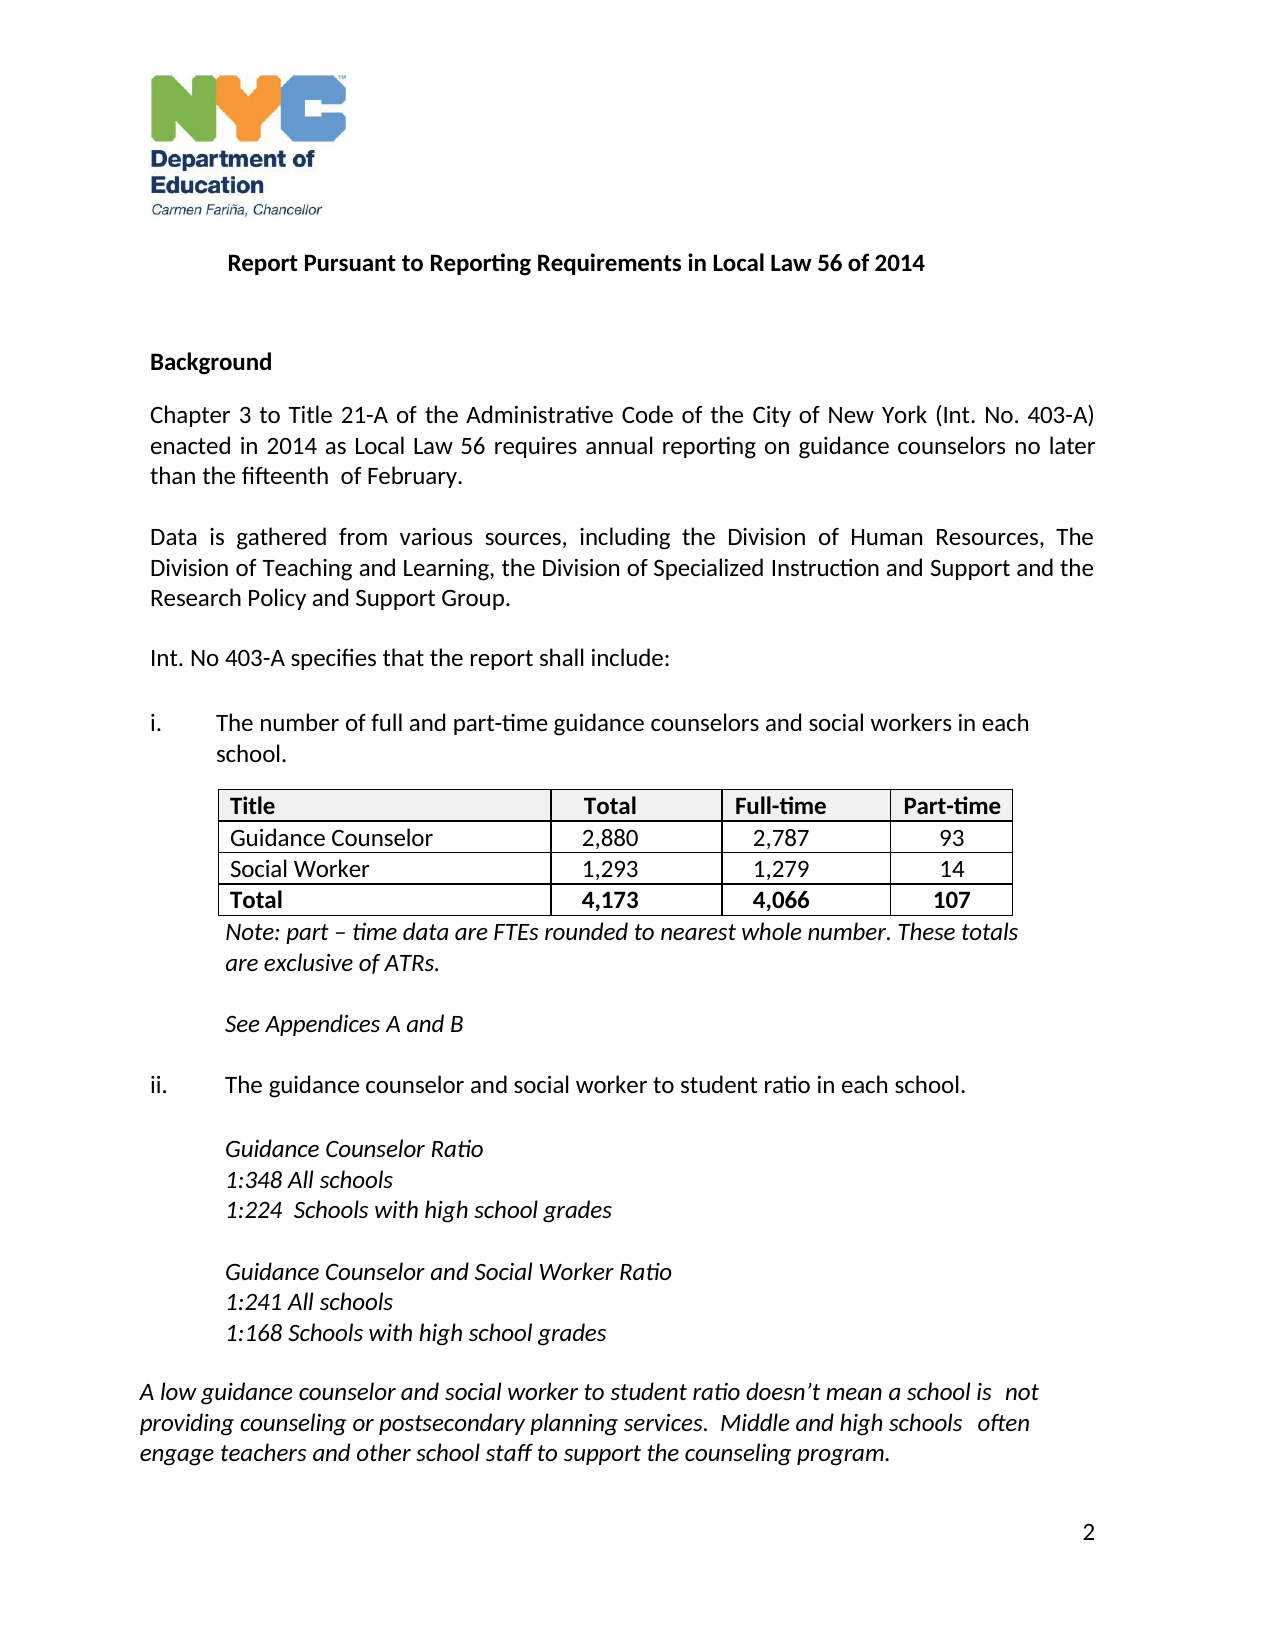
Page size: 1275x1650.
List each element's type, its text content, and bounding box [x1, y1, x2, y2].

table_cell 14 [891, 853, 1012, 883]
table_cell 2,880 [552, 822, 721, 852]
table_cell 1,279 [723, 853, 890, 883]
text Int. No 403-A specifies that the report shall include: [150, 642, 1106, 673]
table_cell Total [219, 885, 550, 915]
text Chapter 3 to Title 21-A of the Administrative Code of the City of New York (Int. No. 403-A) enacted in 2014 as Local Law 56 requires annual reporting on guidance counselors no later than the fifteenth of February. [150, 399, 1096, 491]
picture [150, 75, 347, 218]
table_header Part-time [891, 790, 1012, 820]
text Guidance Counselor and Social Worker Ratio 1:241 All schools [225, 1256, 727, 1317]
list The guidance counselor and social worker to student ratio in each school. [150, 1069, 1106, 1099]
text Note: part – time data are FTEs rounded to nearest whole number. These totals are exclusive of ATRs. [225, 916, 1046, 977]
table_header Title [219, 790, 550, 820]
text See Appendices A and B [225, 1008, 901, 1038]
table_header Full-time [723, 790, 890, 820]
text Guidance Counselor Ratio 1:348 All schools [225, 1134, 538, 1195]
text A low guidance counselor and social worker to student ratio doesn’t mean a school is not providing counseling or postsecondary planning services. Middle and high schools often engage teachers and other school staff to support the counseling program. [139, 1377, 1077, 1468]
table_cell 4,173 [552, 885, 721, 915]
table_cell Guidance Counselor [219, 822, 550, 852]
list The number of full and part-time guidance counselors and social workers in each school. [150, 707, 1033, 768]
table_cell Social Worker [219, 853, 550, 883]
text 1:168 Schools with high school grades [225, 1317, 1106, 1347]
table_cell 93 [891, 822, 1012, 852]
table_cell 107 [891, 885, 1012, 915]
table_cell 1,293 [552, 853, 721, 883]
text Background [150, 346, 1106, 377]
text Data is gathered from various sources, including the Division of Human Resources, The Division of Teaching and Learning, the Division of Specialized Instruction and Support and the Research Policy and Support Group. [150, 522, 1095, 613]
subtitle Report Pursuant to Reporting Requirements in Local Law 56 of 2014 [227, 247, 1018, 277]
table_cell 2,787 [723, 822, 890, 852]
table_cell 4,066 [723, 885, 890, 915]
text 1:224 Schools with high school grades [225, 1195, 1106, 1225]
table_header Total [552, 790, 721, 820]
